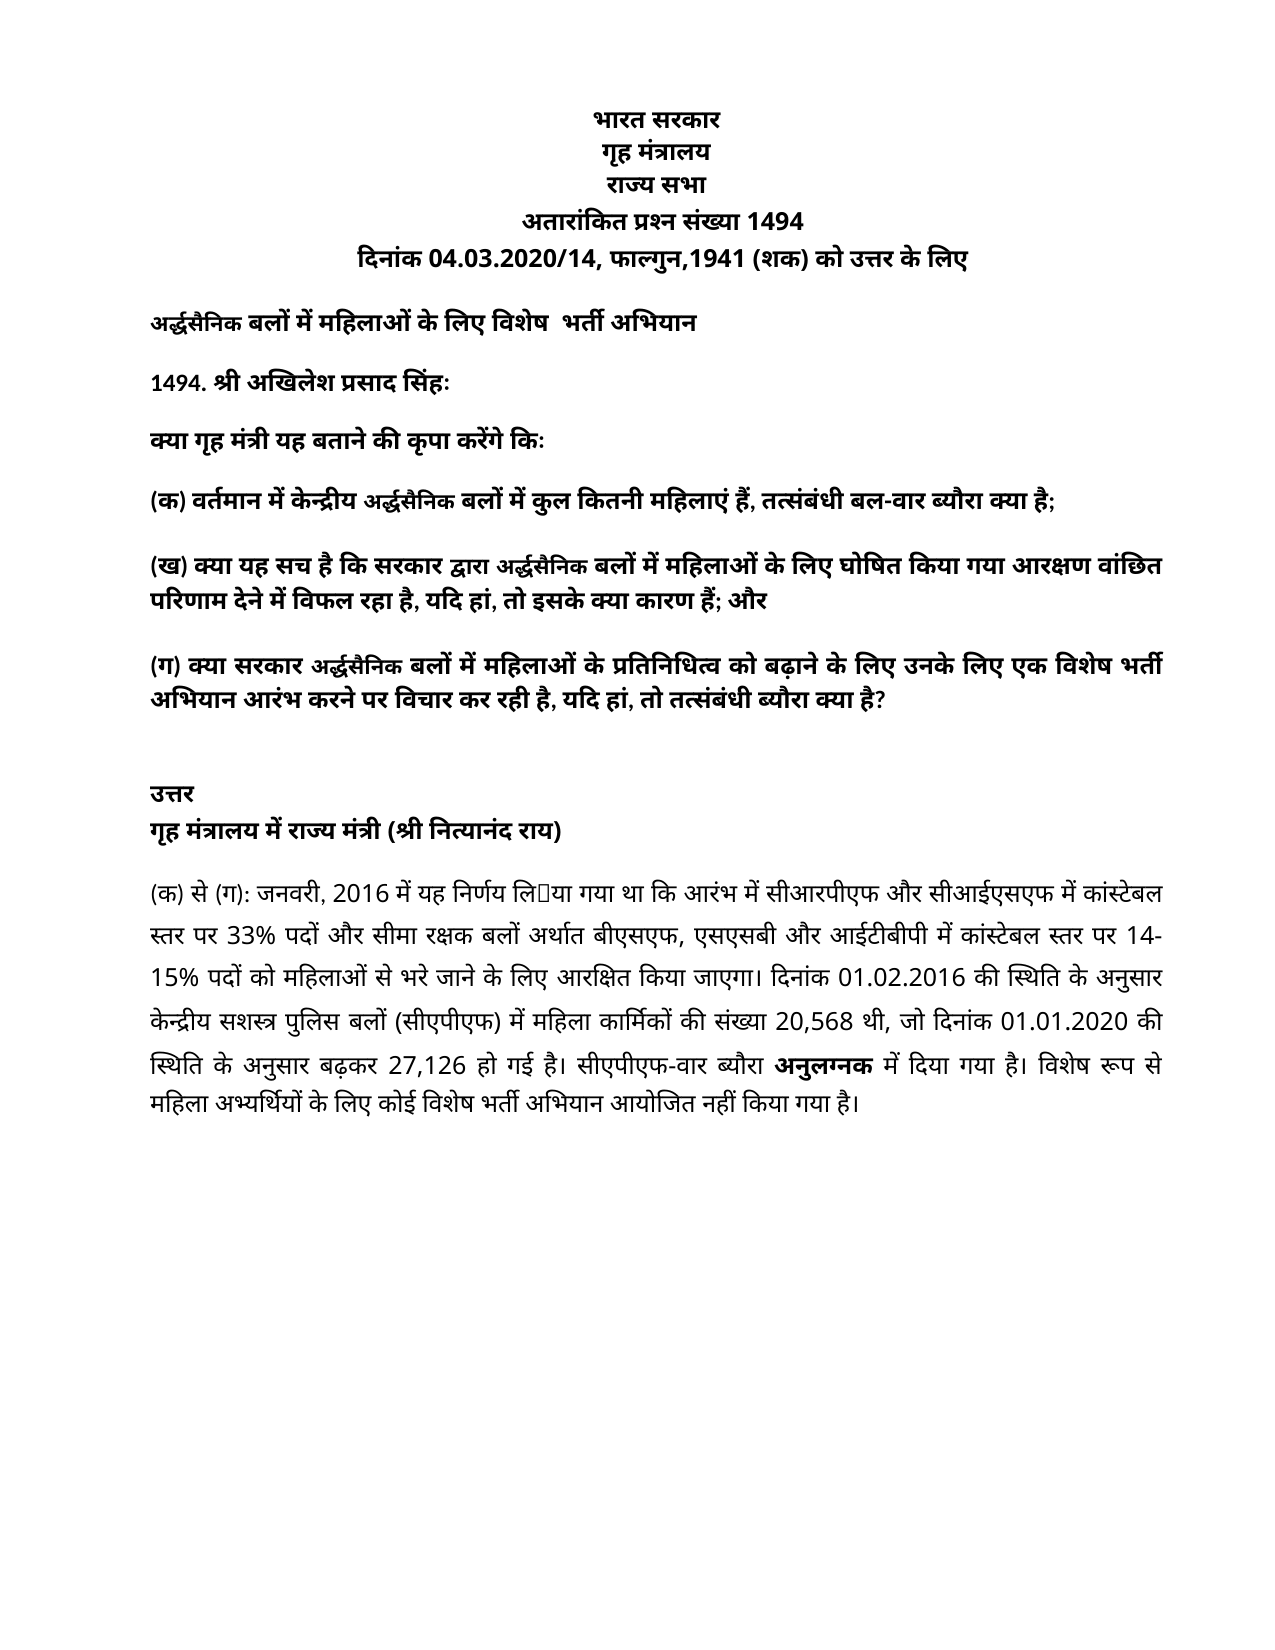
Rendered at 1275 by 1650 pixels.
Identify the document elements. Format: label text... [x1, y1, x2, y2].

text (ग) क्या सरकार अर्द्धसैनिक बलों में महिलाओं के प्रतिनिधित्व को बढ़ाने के लिए उनके लिए एक विशेष भर्ती अभियान आरंभ करने पर विचार कर रही है, यदि हां, तो तत्संबंधी ब्यौरा क्या है? [150, 650, 1162, 719]
text राज्‍य सभा [150, 171, 1162, 203]
text अर्द्धसैनिक बलों में महिलाओं के लिए विशेष भर्ती अभियान [150, 308, 1162, 341]
text (क) से (ग): जनवरी, 2016 में यह निर्णय लिया गया था कि आरंभ में सीआरपीएफ और सीआईएसएफ में कांस्‍टेबल स्‍तर पर 33% पदों और सीमा रक्षक बलों अर्थात बीएसएफ, एसएसबी और आईटीबीपी में कांस्‍टेबल स्‍तर पर 14-15% पदों को महिलाओं से भरे जाने के लिए आरक्षित किया जाएगा। दिनांक 01.02.2016 की स्थिति के अनुसार केन्‍द्रीय सशस्‍त्र पुलिस बलों (सीएपीएफ) में महिला कार्मिकों की संख्‍या 20,568 थी, जो दिनांक 01.01.2020 की स्थिति के अनुसार बढ़कर 27,126 हो गई है। सीएपीएफ-वार ब्‍यौरा अनुलग्‍नक में दिया गया है। विशेष रूप से महिला अभ्‍यर्थियों के लिए कोई विशेष भर्ती अभियान आयोजित नहीं किया गया है। [150, 876, 1162, 1122]
text उत्तर [150, 780, 1162, 812]
text (क) वर्तमान में केन्द्रीय अर्द्धसैनिक बलों में कुल कितनी महिलाएं हैं, तत्संबंधी बल-वार ब्यौरा क्या है; [150, 485, 1162, 520]
text अतारांकित प्रश्‍न संख्या 1494 [150, 203, 1175, 240]
text गृह मंत्रालय में राज्य मंत्री (श्री नित्यानंद राय) [150, 812, 1162, 849]
text भारत सरकार [150, 106, 1162, 138]
text क्या गृह मंत्री यह बताने की कृपा करेंगे किः [150, 427, 1162, 460]
text (ख) क्या यह सच है कि सरकार द्वारा अर्द्धसैनिक बलों में महिलाओं के लिए घोषित किया गया आरक्षण वांछित परिणाम देने में विफल रहा है, यदि हां, तो इसके क्या कारण हैं; और [150, 550, 1162, 619]
text 1494. श्री अखिलेश प्रसाद सिंहः [150, 367, 1162, 401]
text दिनांक 04.03.2020/14, फाल्गुन,1941 (शक) को उत्तर के लिए [150, 240, 1175, 277]
text गृह मंत्रालय [150, 138, 1162, 171]
